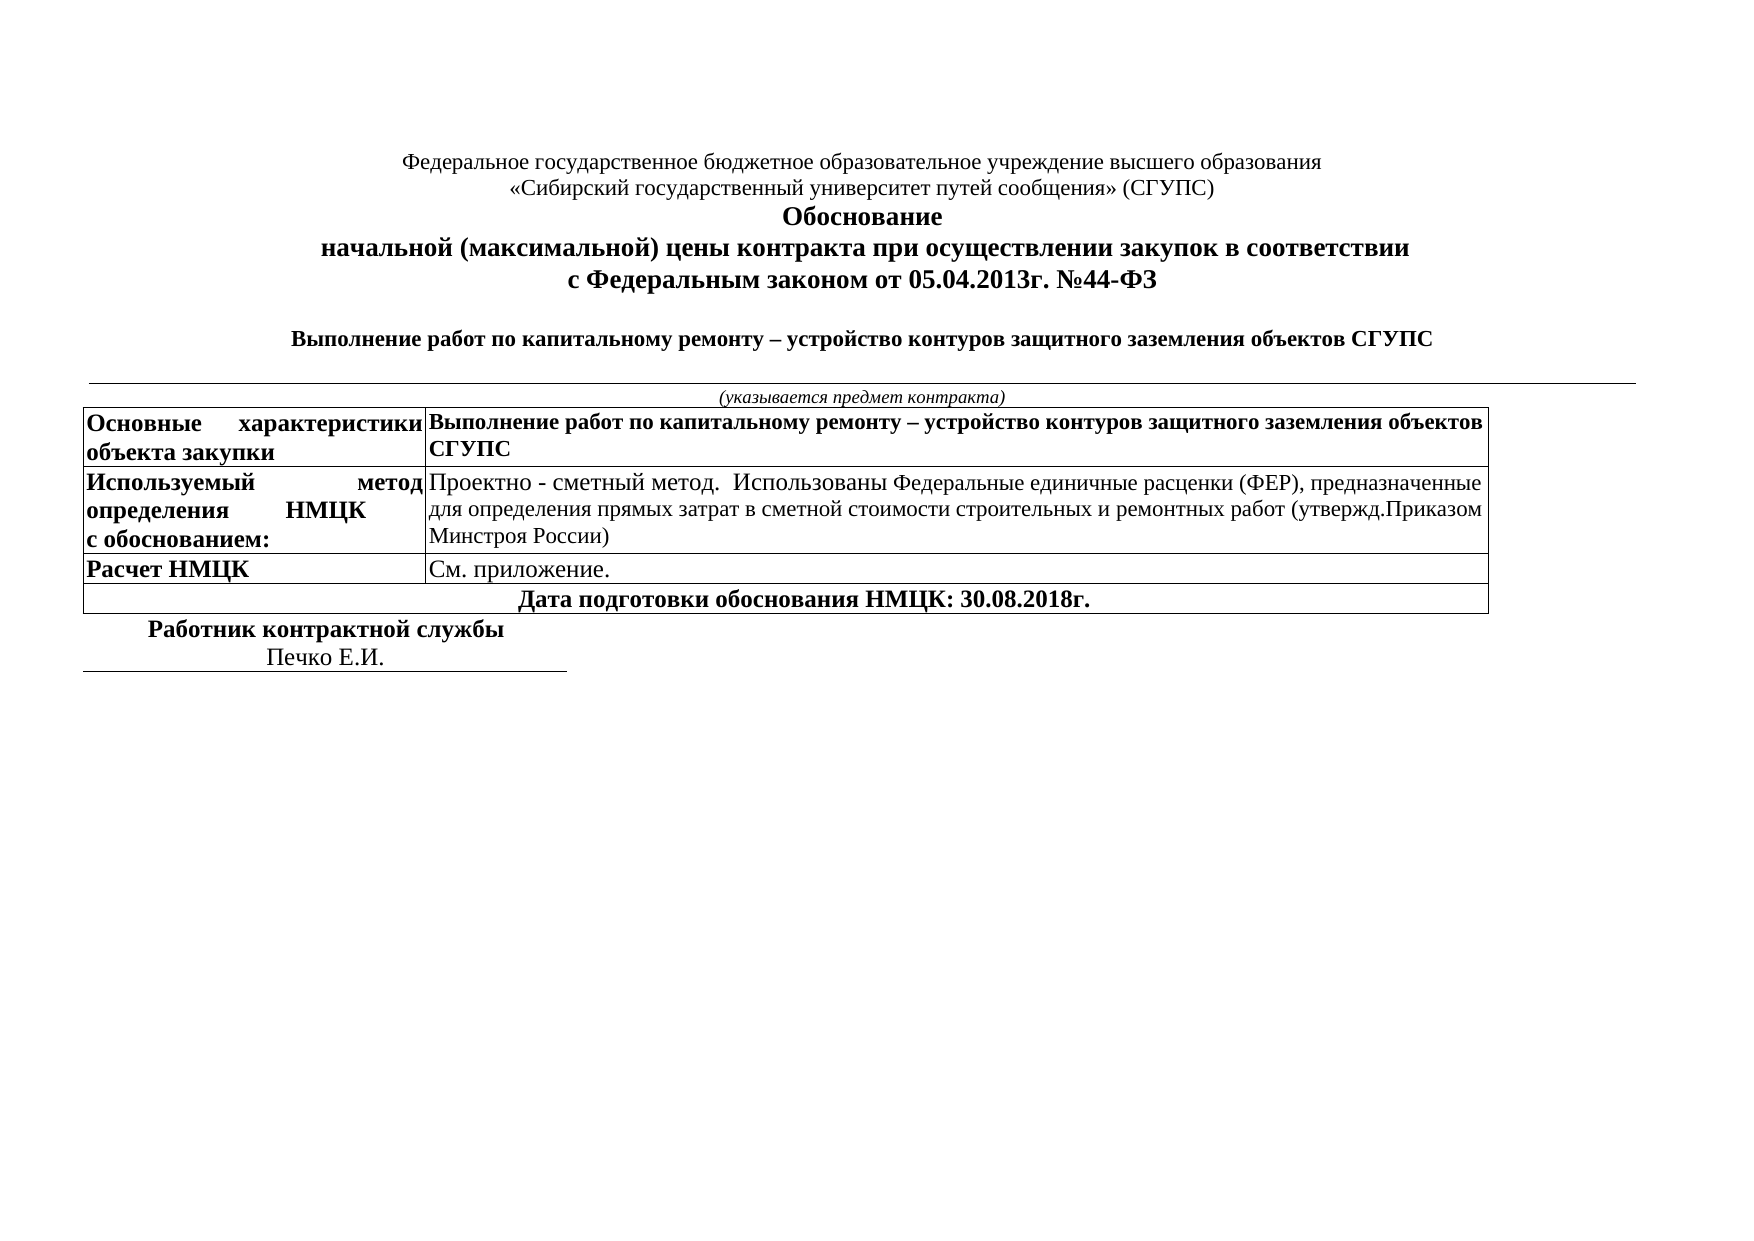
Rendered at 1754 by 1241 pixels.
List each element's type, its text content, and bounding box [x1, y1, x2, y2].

text «Сибирский государственный университет путей сообщения» (СГУПС) [89, 174, 1636, 200]
table_cell Проектно - сметный метод. Использованы Федеральные единичные расценки (ФЕР), предназначенные для определения прямых затрат в сметной стоимости строительных и ремонтных работ (утвержд.Приказом Минстроя России) [426, 467, 1488, 553]
table_cell Дата подготовки обоснования НМЦК: [84, 584, 957, 613]
table_cell Расчет НМЦК [84, 554, 425, 583]
text Федеральное государственное бюджетное образовательное учреждение высшего образования [89, 148, 1636, 174]
text (указывается предмет контракта) [89, 384, 1636, 407]
table_cell См. приложение. [426, 554, 1488, 583]
table_header Печко Е.И. [83, 643, 567, 671]
table_cell 30.08.2018г. [957, 584, 1488, 613]
table_header Выполнение работ по капитальному ремонту – устройство контуров защитного заземления объектов СГУПС [426, 408, 1488, 466]
text Обоснование начальной (максимальной) цены контракта при осуществлении закупок в соответствии [89, 200, 1636, 263]
text с Федеральным законом от 05.04.2013г. №44-ФЗ [89, 263, 1636, 294]
table_header Основные характеристики объекта закупки [84, 408, 425, 466]
text Выполнение работ по капитальному ремонту – устройство контуров защитного заземления объектов СГУПС [89, 325, 1636, 351]
table_cell Используемый метод определения НМЦК с обоснованием: [84, 467, 425, 553]
text Работник контрактной службы [89, 614, 1636, 642]
